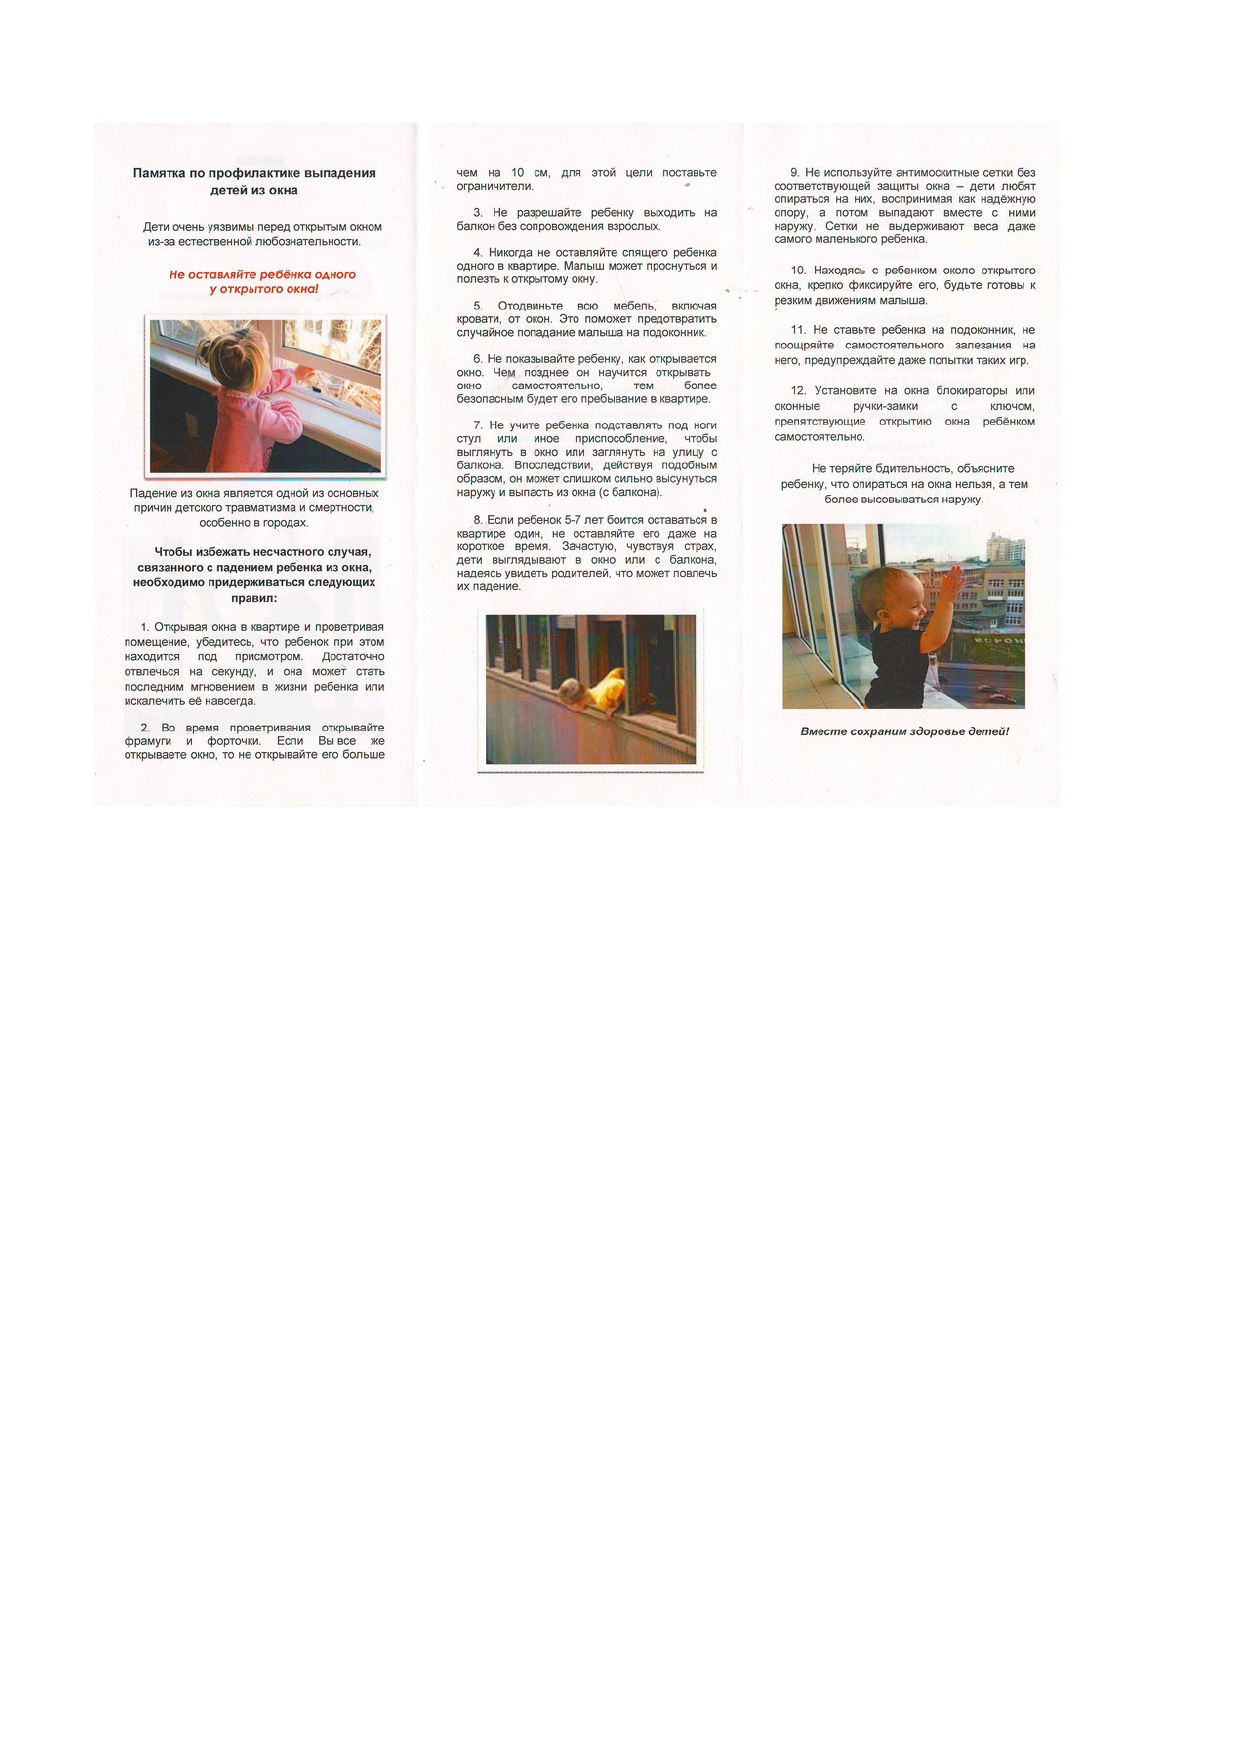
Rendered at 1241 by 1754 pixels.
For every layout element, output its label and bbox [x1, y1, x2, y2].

picture [88, 118, 1064, 807]
